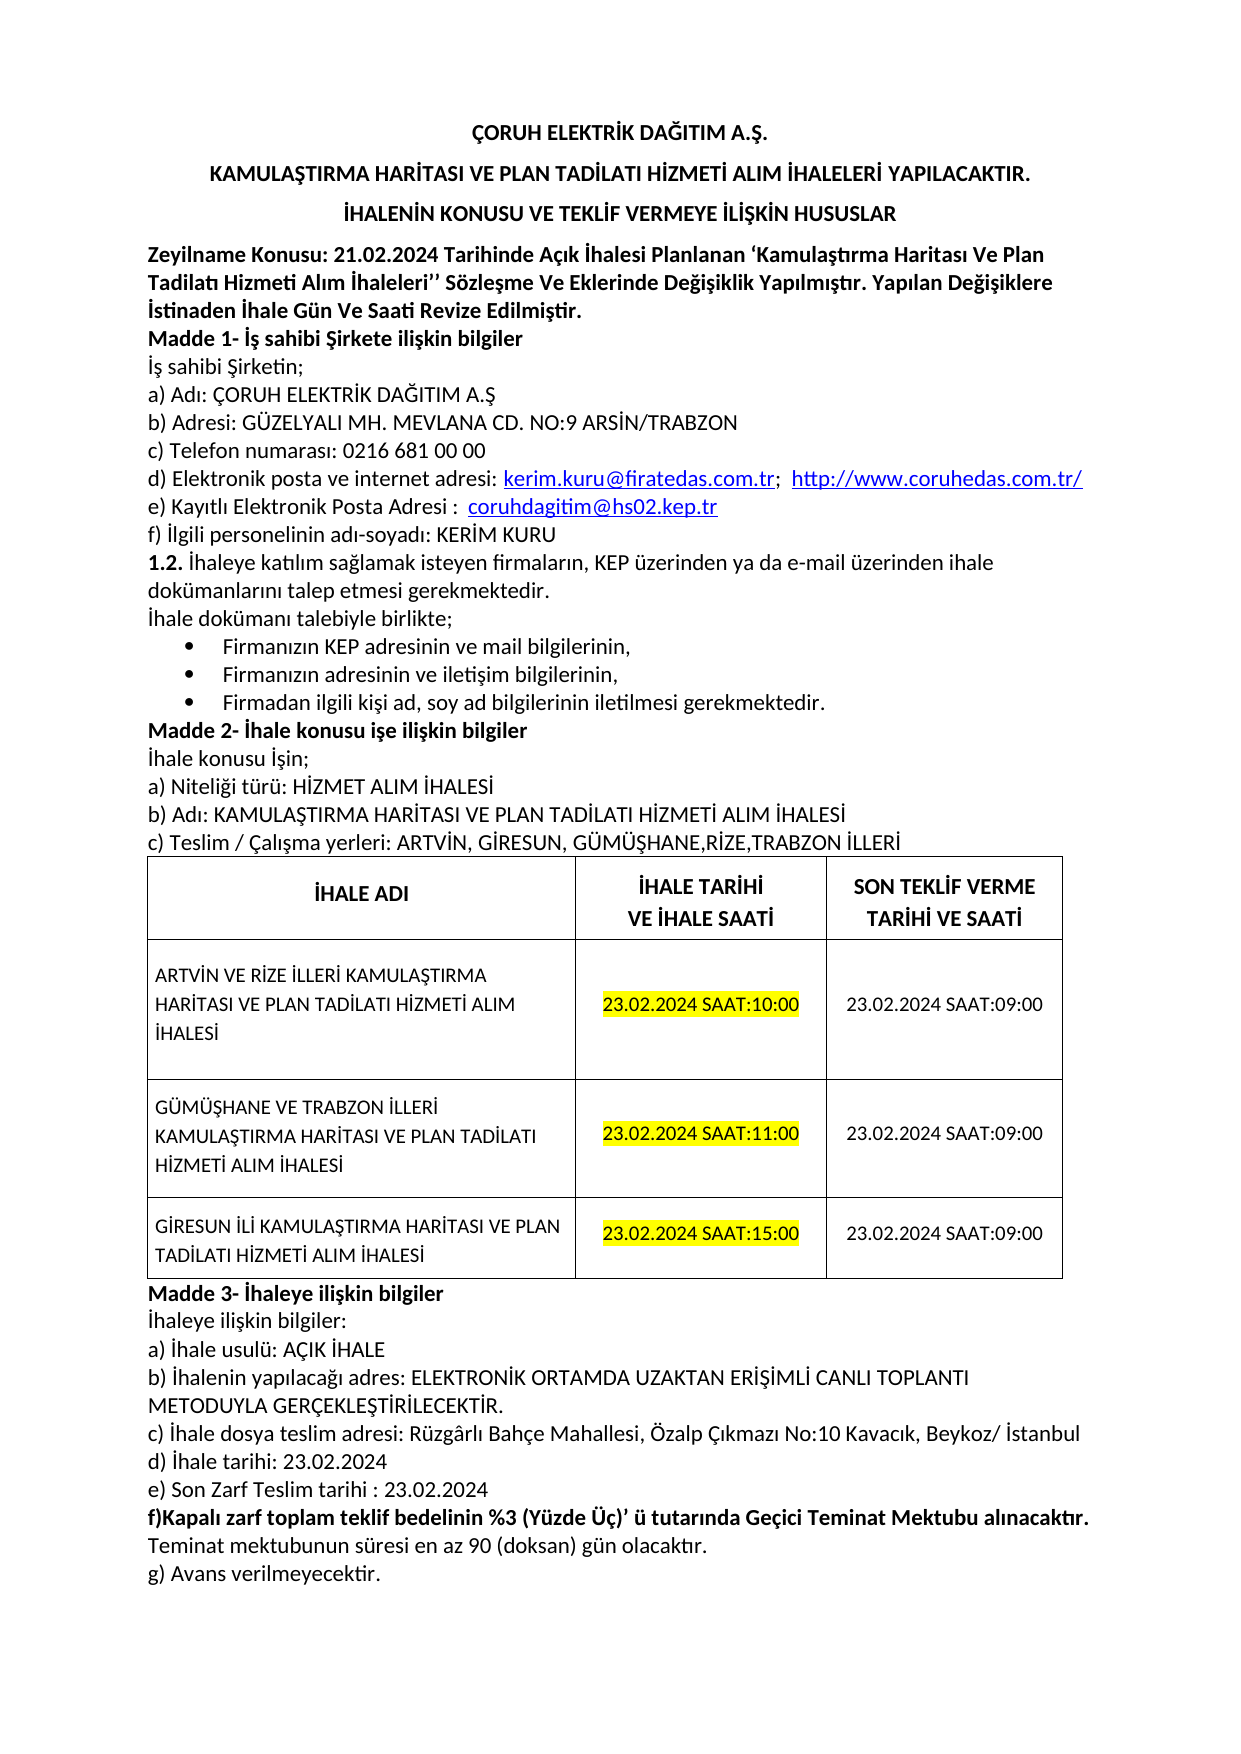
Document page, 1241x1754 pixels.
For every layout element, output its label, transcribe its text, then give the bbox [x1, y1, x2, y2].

text d) Elektronik posta ve internet adresi: kerim.kuru@firatedas.com.tr; http://www.coruhedas.com.tr/ [148, 464, 1092, 492]
text a) Niteliği türü: HİZMET ALIM İHALESİ [148, 772, 1092, 800]
text c) Teslim / Çalışma yerleri: ARTVİN, GİRESUN, GÜMÜŞHANE,RİZE,TRABZON İLLERİ [148, 828, 1092, 856]
text İHALENİN KONUSU VE TEKLİF VERMEYE İLİŞKİN HUSUSLAR [148, 199, 1092, 227]
table_cell GÜMÜŞHANE VE TRABZON İLLERİ KAMULAŞTIRMA HARİTASI VE PLAN TADİLATI HİZMETİ ALIM İHALESİ [148, 1080, 575, 1197]
text f) İlgili personelinin adı-soyadı: KERİM KURU [148, 520, 1092, 548]
table_header İHALE ADI [148, 857, 575, 939]
text İş sahibi Şirketin; [148, 352, 1092, 380]
text ÇORUH ELEKTRİK DAĞITIM A.Ş. [148, 118, 1092, 146]
text e) Son Zarf Teslim tarihi : 23.02.2024 [148, 1475, 1092, 1503]
table_cell 23.02.2024 SAAT:15:00 [576, 1198, 826, 1278]
text e) Kayıtlı Elektronik Posta Adresi : coruhdagitim@hs02.kep.tr [148, 492, 1092, 520]
text Madde 3- İhaleye ilişkin bilgiler [148, 1279, 1092, 1307]
table_cell ARTVİN VE RİZE İLLERİ KAMULAŞTIRMA HARİTASI VE PLAN TADİLATI HİZMETİ ALIM İHALESİ [148, 940, 575, 1078]
text İhale dokümanı talebiyle birlikte; [148, 604, 1092, 632]
text f)Kapalı zarf toplam teklif bedelinin %3 (Yüzde Üç)’ ü tutarında Geçici Teminat Mektubu alınacaktır. Teminat mektubunun süresi en az 90 (doksan) gün olacaktır. [148, 1503, 1092, 1559]
list Firmanızın adresinin ve iletişim bilgilerinin, [185, 660, 1092, 688]
table_cell 23.02.2024 SAAT:09:00 [827, 1080, 1062, 1197]
text Madde 2- İhale konusu işe ilişkin bilgiler [148, 716, 1092, 744]
table_cell 23.02.2024 SAAT:09:00 [827, 1198, 1062, 1278]
table_header SON TEKLİF VERME TARİHİ VE SAATİ [827, 857, 1062, 939]
table_cell 23.02.2024 SAAT:11:00 [576, 1080, 826, 1197]
list Firmanızın KEP adresinin ve mail bilgilerinin, [185, 632, 1092, 660]
table_cell 23.02.2024 SAAT:09:00 [827, 940, 1062, 1078]
text KAMULAŞTIRMA HARİTASI VE PLAN TADİLATI HİZMETİ ALIM İHALELERİ YAPILACAKTIR. [148, 159, 1092, 187]
text c) İhale dosya teslim adresi: Rüzgârlı Bahçe Mahallesi, Özalp Çıkmazı No:10 Kavacık, Beykoz/ İstanbul [148, 1419, 1092, 1447]
table_header İHALE TARİHİ VE İHALE SAATİ [576, 857, 826, 939]
text İhaleye ilişkin bilgiler: [148, 1307, 1092, 1335]
text b) İhalenin yapılacağı adres: ELEKTRONİK ORTAMDA UZAKTAN ERİŞİMLİ CANLI TOPLANTI METODUYLA GERÇEKLEŞTİRİLECEKTİR. [148, 1363, 1092, 1419]
text a) İhale usulü: AÇIK İHALE [148, 1335, 1092, 1363]
text İhale konusu İşin; [148, 744, 1092, 772]
text g) Avans verilmeyecektir. [148, 1559, 1092, 1587]
text b) Adresi: GÜZELYALI MH. MEVLANA CD. NO:9 ARSİN/TRABZON [148, 408, 1092, 436]
text Madde 1- İş sahibi Şirkete ilişkin bilgiler [148, 324, 1092, 352]
table_cell GİRESUN İLİ KAMULAŞTIRMA HARİTASI VE PLAN TADİLATI HİZMETİ ALIM İHALESİ [148, 1198, 575, 1278]
text b) Adı: KAMULAŞTIRMA HARİTASI VE PLAN TADİLATI HİZMETİ ALIM İHALESİ [148, 800, 1092, 828]
text a) Adı: ÇORUH ELEKTRİK DAĞITIM A.Ş [148, 380, 1092, 408]
text c) Telefon numarası: 0216 681 00 00 [148, 436, 1092, 464]
table_cell 23.02.2024 SAAT:10:00 [576, 940, 826, 1078]
list Firmadan ilgili kişi ad, soy ad bilgilerinin iletilmesi gerekmektedir. [185, 688, 1092, 716]
text Zeyilname Konusu: 21.02.2024 Tarihinde Açık İhalesi Planlanan ‘Kamulaştırma Haritası Ve Plan Tadilatı Hizmeti Alım İhaleleri’’ Sözleşme Ve Eklerinde Değişiklik Yapılmıştır. Yapılan Değişiklere İstinaden İhale Gün Ve Saati Revize Edilmiştir. [148, 240, 1092, 324]
text d) İhale tarihi: 23.02.2024 [148, 1447, 1092, 1475]
text 1.2. İhaleye katılım sağlamak isteyen firmaların, KEP üzerinden ya da e-mail üzerinden ihale dokümanlarını talep etmesi gerekmektedir. [148, 548, 1092, 604]
